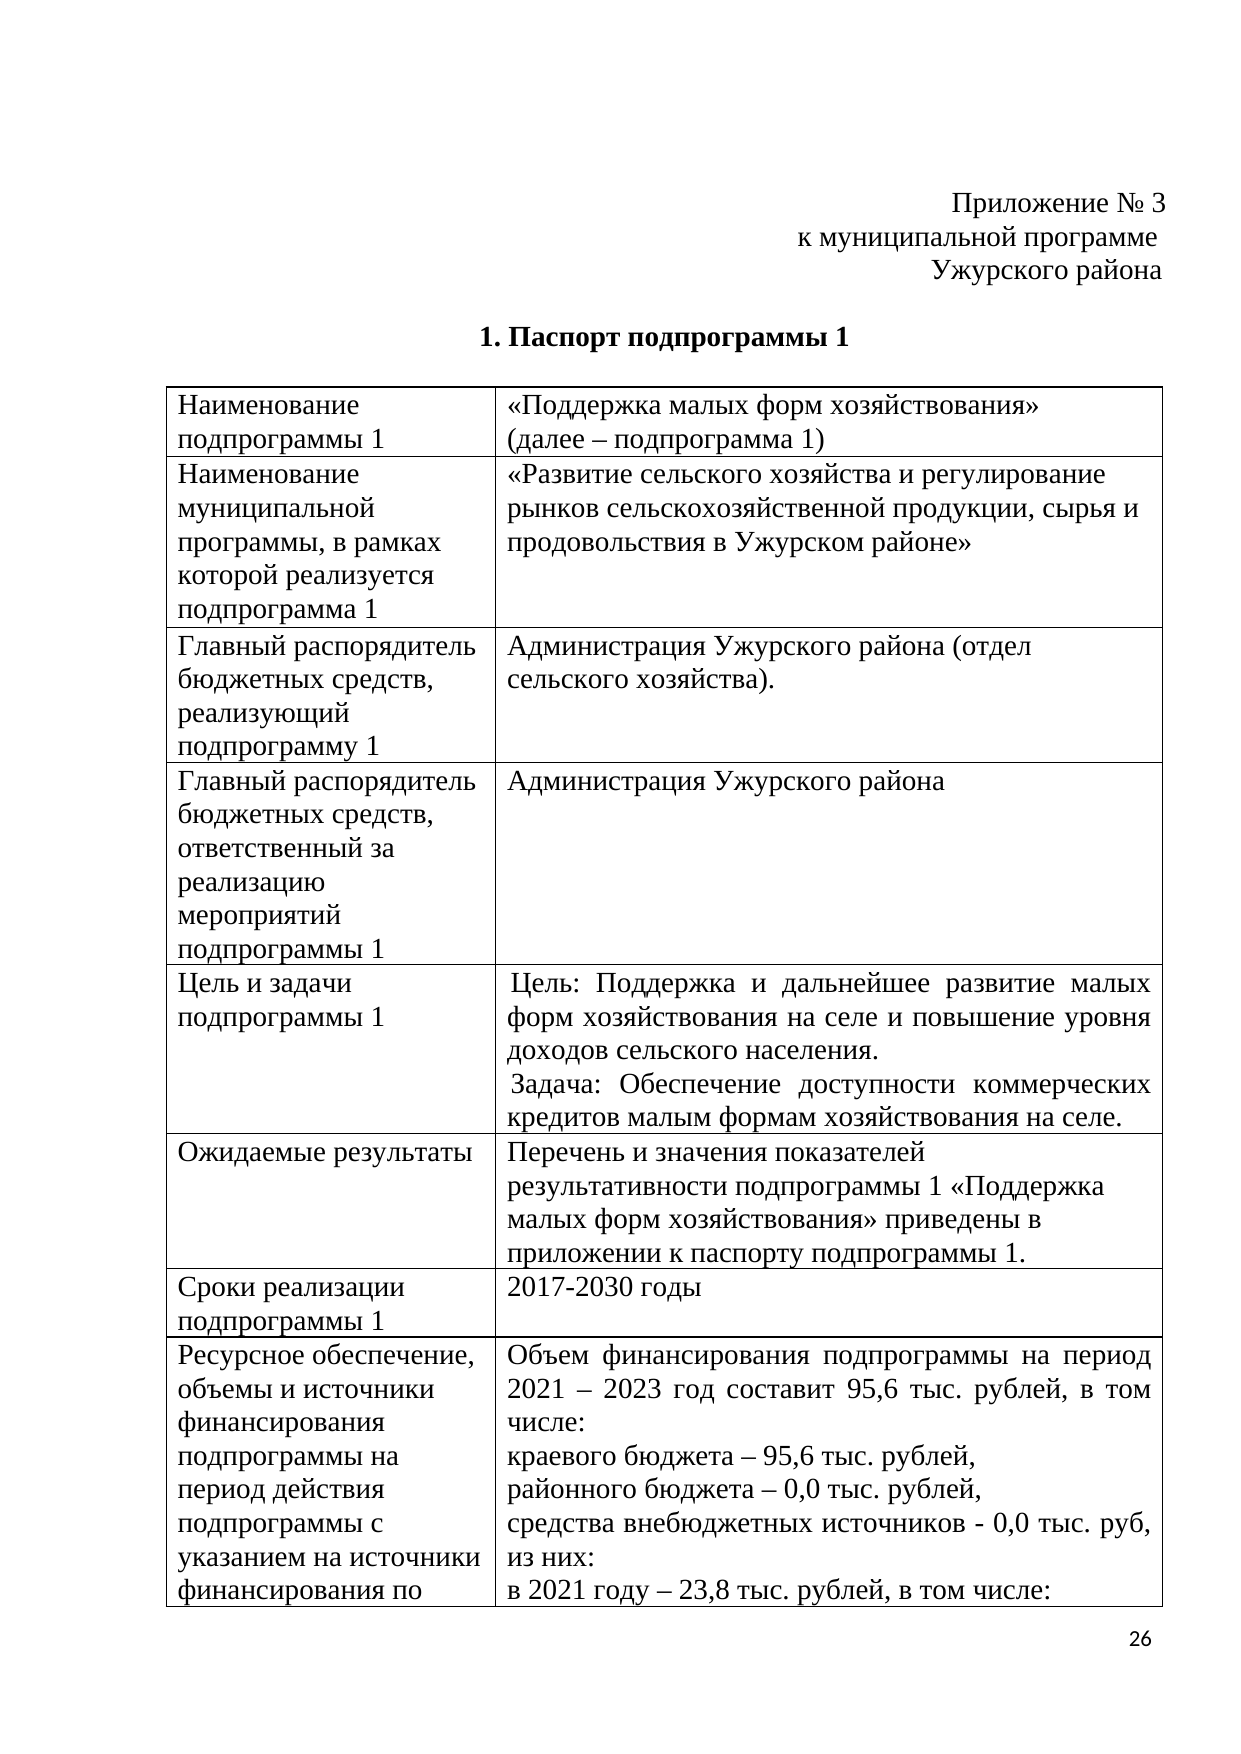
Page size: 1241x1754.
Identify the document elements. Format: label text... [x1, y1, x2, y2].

table_header Наименование подпрограммы 1 [167, 388, 495, 456]
table_cell Главный распорядитель бюджетных средств, ответственный за реализацию мероприятий подпрограммы 1 [167, 763, 495, 964]
text 1. Паспорт подпрограммы 1 [177, 319, 1152, 353]
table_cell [496, 1338, 1162, 1606]
table_cell Администрация Ужурского района [496, 763, 1162, 964]
text Приложение № 3 [709, 185, 1167, 219]
text к муниципальной программе Ужурского района [797, 219, 1167, 286]
table_cell «Развитие сельского хозяйства и регулирование рынков сельскохозяйственной продукции, сырья и продовольствия в Ужурском районе» [496, 457, 1162, 627]
table_cell Ожидаемые результаты [167, 1134, 495, 1268]
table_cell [167, 1338, 495, 1606]
table_header «Поддержка малых форм хозяйствования» (далее – подпрограмма 1) [496, 388, 1162, 456]
table_cell Главный распорядитель бюджетных средств, реализующий подпрограмму 1 [167, 628, 495, 762]
table_cell Сроки реализации подпрограммы 1 [167, 1269, 495, 1336]
table_cell Наименование муниципальной программы, в рамках которой реализуется подпрограмма 1 [167, 457, 495, 627]
table_cell Перечень и значения показателей результативности подпрограммы 1 «Поддержка малых форм хозяйствования» приведены в приложении к паспорту подпрограммы 1. [496, 1134, 1162, 1268]
table_cell 2017-2030 годы [496, 1269, 1162, 1336]
table_cell Цель и задачи подпрограммы 1 [167, 965, 495, 1133]
table_cell Администрация Ужурского района (отдел сельского хозяйства). [496, 628, 1162, 762]
table_cell Цель: Поддержка и дальнейшее развитие малых форм хозяйствования на селе и повышение уровня доходов сельского населения. Задача: Обеспечение доступности коммерческих кредитов малым формам хозяйствования на селе. [496, 965, 1162, 1133]
